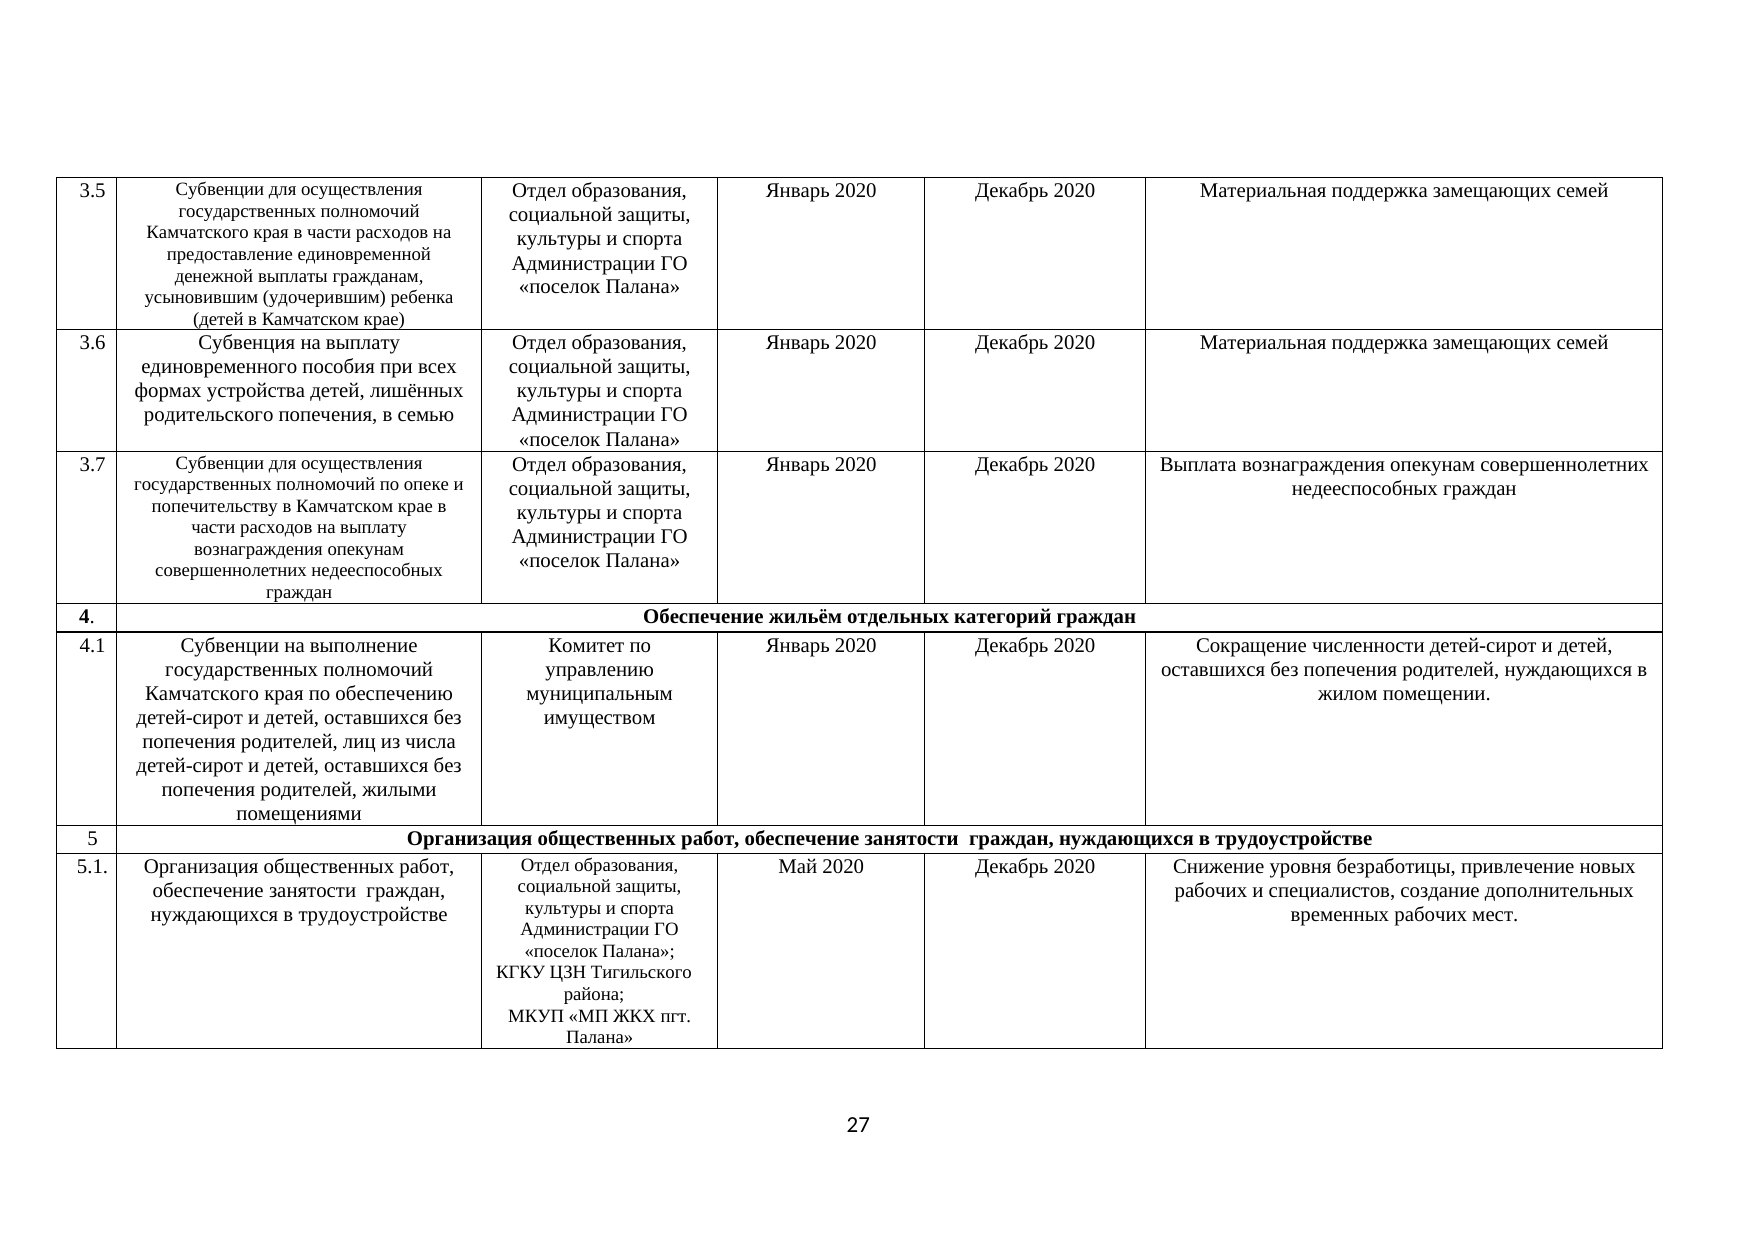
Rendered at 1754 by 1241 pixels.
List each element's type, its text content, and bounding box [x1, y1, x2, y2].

table_cell Декабрь 2020 [925, 633, 1145, 825]
table_cell Январь 2020 [718, 633, 924, 825]
table_cell Декабрь 2020 [925, 452, 1145, 602]
table_cell Субвенция на выплату единовременного пособия при всех формах устройства детей, лишённых родительского попечения, в семью [117, 330, 481, 451]
table_cell 3.7 [57, 452, 116, 602]
table_cell Декабрь 2020 [925, 178, 1145, 329]
table_cell 3.6 [57, 330, 116, 451]
table_cell Комитет по управлению муниципальным имуществом [482, 633, 717, 825]
table_cell 3.5 [57, 178, 116, 329]
table_cell 4.1 [57, 633, 116, 825]
table_cell 5 [57, 826, 116, 853]
table_cell Организация общественных работ, обеспечение занятости граждан, нуждающихся в трудоустройстве [117, 826, 1662, 853]
table_cell 5.1. [57, 854, 116, 1048]
table_cell Отдел образования, социальной защиты, культуры и спорта Администрации ГО «поселок Палана»; КГКУ ЦЗН Тигильского района; МКУП «МП ЖКХ пгт. Палана» [482, 854, 717, 1048]
table_cell Снижение уровня безработицы, привлечение новых рабочих и специалистов, создание дополнительных временных рабочих мест. [1146, 854, 1662, 1048]
table_cell Субвенции на выполнение государственных полномочий Камчатского края по обеспечению детей-сирот и детей, оставшихся без попечения родителей, лиц из числа детей-сирот и детей, оставшихся без попечения родителей, жилыми помещениями [117, 633, 481, 825]
table_cell Май 2020 [718, 854, 924, 1048]
table_cell Субвенции для осуществления государственных полномочий Камчатского края в части расходов на предоставление единовременной денежной выплаты гражданам, усыновившим (удочерившим) ребенка (детей в Камчатском крае) [117, 178, 481, 329]
table_cell Организация общественных работ, обеспечение занятости граждан, нуждающихся в трудоустройстве [117, 854, 481, 1048]
table_cell Декабрь 2020 [925, 330, 1145, 451]
table_cell Январь 2020 [718, 452, 924, 602]
table_cell Январь 2020 [718, 178, 924, 329]
table_cell Материальная поддержка замещающих семей [1146, 330, 1662, 451]
table_cell Декабрь 2020 [925, 854, 1145, 1048]
table_cell Январь 2020 [718, 330, 924, 451]
table_cell Отдел образования, социальной защиты, культуры и спорта Администрации ГО «поселок Палана» [482, 452, 717, 602]
table_cell Обеспечение жильём отдельных категорий граждан [117, 604, 1662, 631]
table_cell Сокращение численности детей-сирот и детей, оставшихся без попечения родителей, нуждающихся в жилом помещении. [1146, 633, 1662, 825]
table_cell Отдел образования, социальной защиты, культуры и спорта Администрации ГО «поселок Палана» [482, 330, 717, 451]
table_cell 4. [57, 604, 116, 631]
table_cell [482, 178, 717, 329]
table_cell Выплата вознаграждения опекунам совершеннолетних недееспособных граждан [1146, 452, 1662, 602]
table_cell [1146, 178, 1662, 329]
table_cell Субвенции для осуществления государственных полномочий по опеке и попечительству в Камчатском крае в части расходов на выплату вознаграждения опекунам совершеннолетних недееспособных граждан [117, 452, 481, 602]
